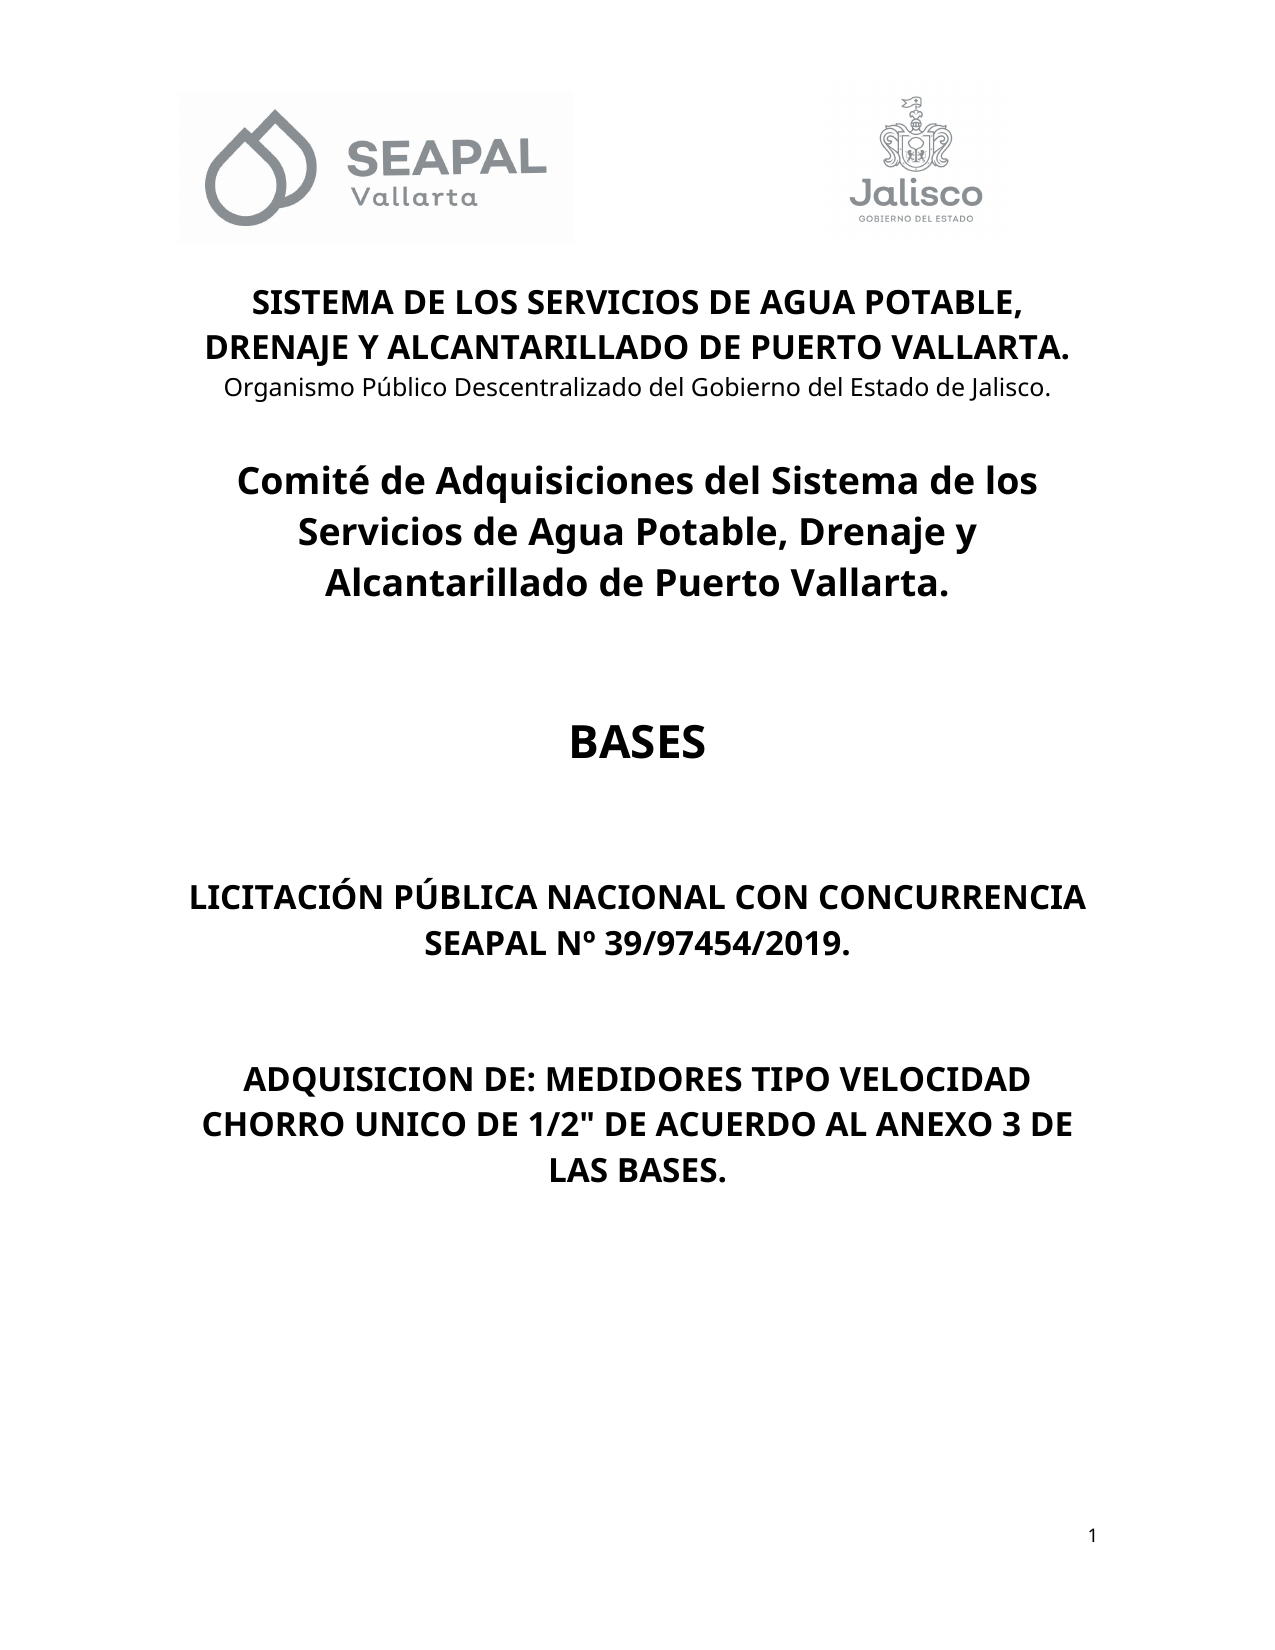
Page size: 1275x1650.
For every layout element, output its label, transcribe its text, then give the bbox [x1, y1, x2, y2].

text Organismo Público Descentralizado del Gobierno del Estado de Jalisco. [177, 369, 1098, 403]
text Comité de Adquisiciones del Sistema de los Servicios de Agua Potable, Drenaje y Alcantarillado de Puerto Vallarta. [177, 454, 1098, 607]
picture [817, 73, 1015, 245]
text BASES [177, 709, 1098, 772]
picture [177, 91, 574, 245]
text ADQUISICION DE: MEDIDORES TIPO VELOCIDAD CHORRO UNICO DE 1/2" DE ACUERDO AL ANEXO 3 DE LAS BASES. [177, 1056, 1098, 1192]
text LICITACIÓN PÚBLICA NACIONAL CON CONCURRENCIA [177, 874, 1098, 919]
text SISTEMA DE LOS SERVICIOS DE AGUA POTABLE, DRENAJE Y ALCANTARILLADO DE PUERTO VALLARTA. [177, 278, 1098, 369]
text SEAPAL Nº 39/97454/2019. [177, 919, 1098, 965]
